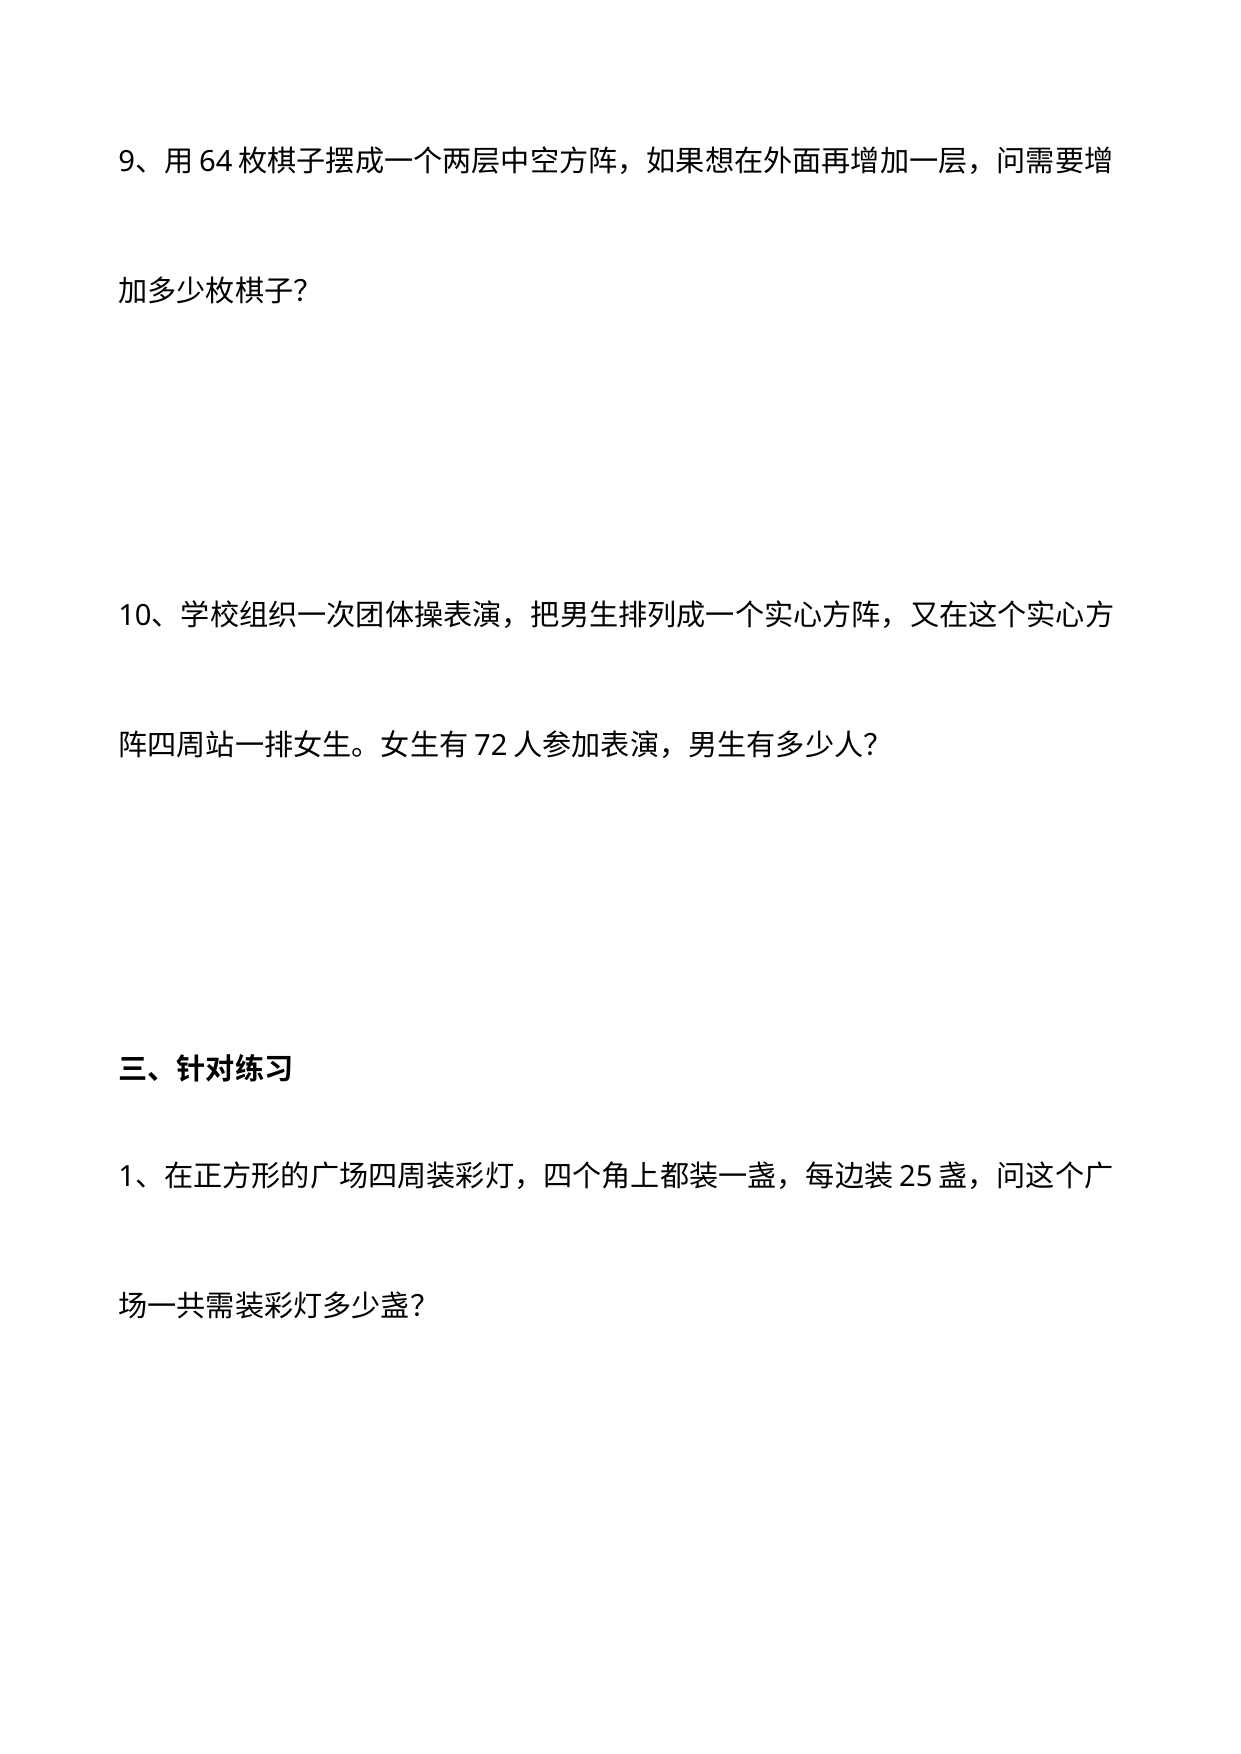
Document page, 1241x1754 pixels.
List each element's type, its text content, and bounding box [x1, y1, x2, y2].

text 10、学校组织一次团体操表演，把男生排列成一个实心方阵，又在这个实心方阵四周站一排女生。女生有72人参加表演，男生有多少人？ [118, 580, 1122, 775]
text 9、用64枚棋子摆成一个两层中空方阵，如果想在外面再增加一层，问需要增加多少枚棋子？ [118, 126, 1122, 321]
text 1、在正方形的广场四周装彩灯，四个角上都装一盏，每边装25盏，问这个广场一共需装彩灯多少盏？ [118, 1141, 1122, 1336]
text 三、针对练习 [118, 1034, 1122, 1099]
